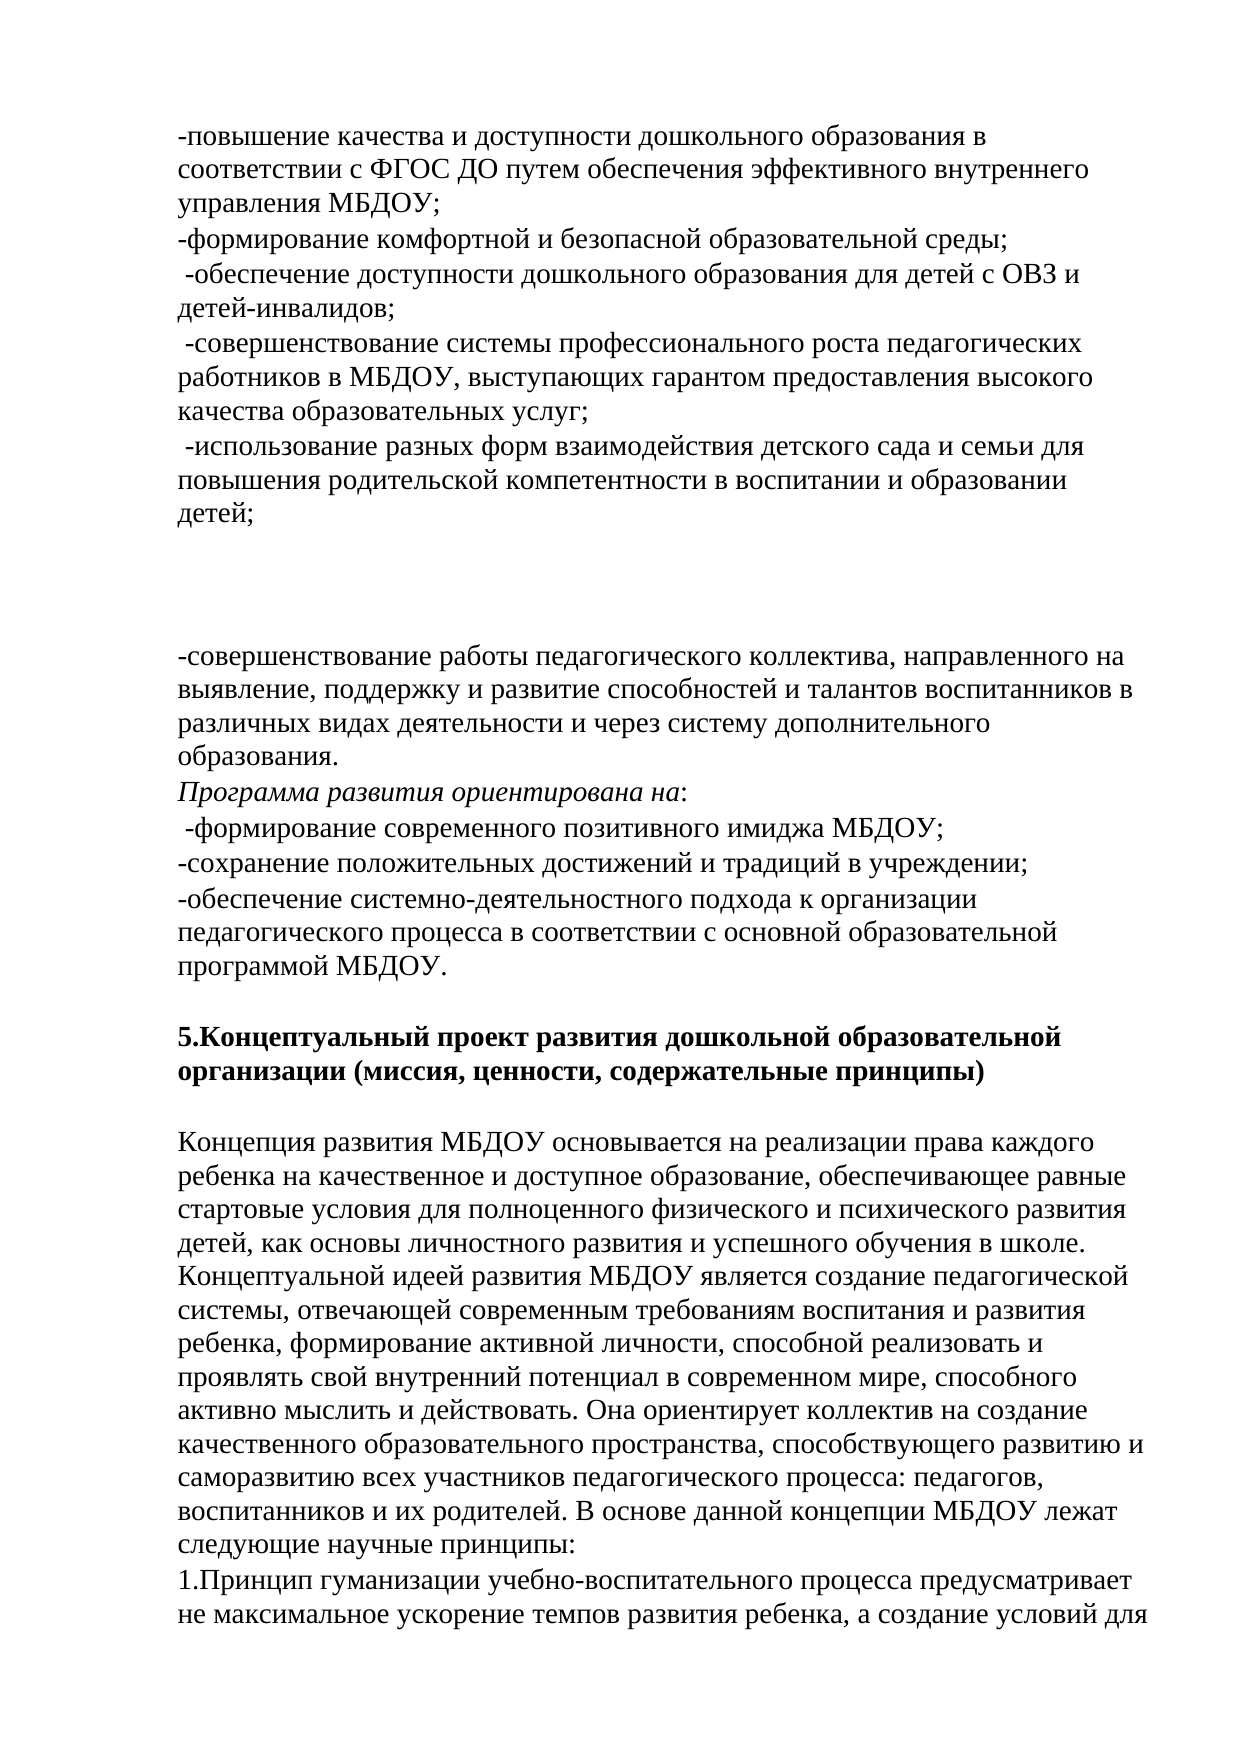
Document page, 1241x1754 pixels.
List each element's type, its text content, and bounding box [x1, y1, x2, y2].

text Программа развития ориентирована на: [177, 774, 1152, 808]
text -повышение качества и доступности дошкольного образования в соответствии с ФГОС ДО путем обеспечения эффективного внутреннего управления МБДОУ; [177, 118, 1152, 219]
text 5.Концептуальный проект развития дошкольной образовательной организации (миссия, ценности, содержательные принципы) [177, 1019, 1152, 1086]
text -обеспечение доступности дошкольного образования для детей с ОВЗ и детей-инвалидов; [177, 256, 1152, 323]
text -сохранение положительных достижений и традиций в учреждении; [177, 845, 1152, 879]
text -формирование комфортной и безопасной образовательной среды; [177, 221, 1152, 254]
text -обеспечение системно-деятельностного подхода к организации педагогического процесса в соответствии с основной образовательной программой МБДОУ. [177, 881, 1152, 982]
text -совершенствование работы педагогического коллектива, направленного на выявление, поддержку и развитие способностей и талантов воспитанников в различных видах деятельности и через систему дополнительного образования. [177, 638, 1152, 772]
text -использование разных форм взаимодействия детского сада и семьи для повышения родительской компетентности в воспитании и образовании детей; [177, 428, 1152, 529]
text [177, 1562, 1152, 1629]
text -совершенствование системы профессионального роста педагогических работников в МБДОУ, выступающих гарантом предоставления высокого качества образовательных услуг; [177, 326, 1152, 426]
text Концепция развития МБДОУ основывается на реализации права каждого ребенка на качественное и доступное образование, обеспечивающее равные стартовые условия для полноценного физического и психического развития детей, как основы личностного развития и успешного обучения в школе. Концептуальной идеей развития МБДОУ является создание педагогической системы, отвечающей современным требованиям воспитания и развития ребенка, формирование активной личности, способной реализовать и проявлять свой внутренний потенциал в современном мире, способного активно мыслить и действовать. Она ориентирует коллектив на создание качественного образовательного пространства, способствующего развитию и саморазвитию всех участников педагогического процесса: педагогов, воспитанников и их родителей. В основе данной концепции МБДОУ лежат следующие научные принципы: [177, 1124, 1152, 1560]
text -формирование современного позитивного имиджа МБДОУ; [177, 810, 1152, 843]
